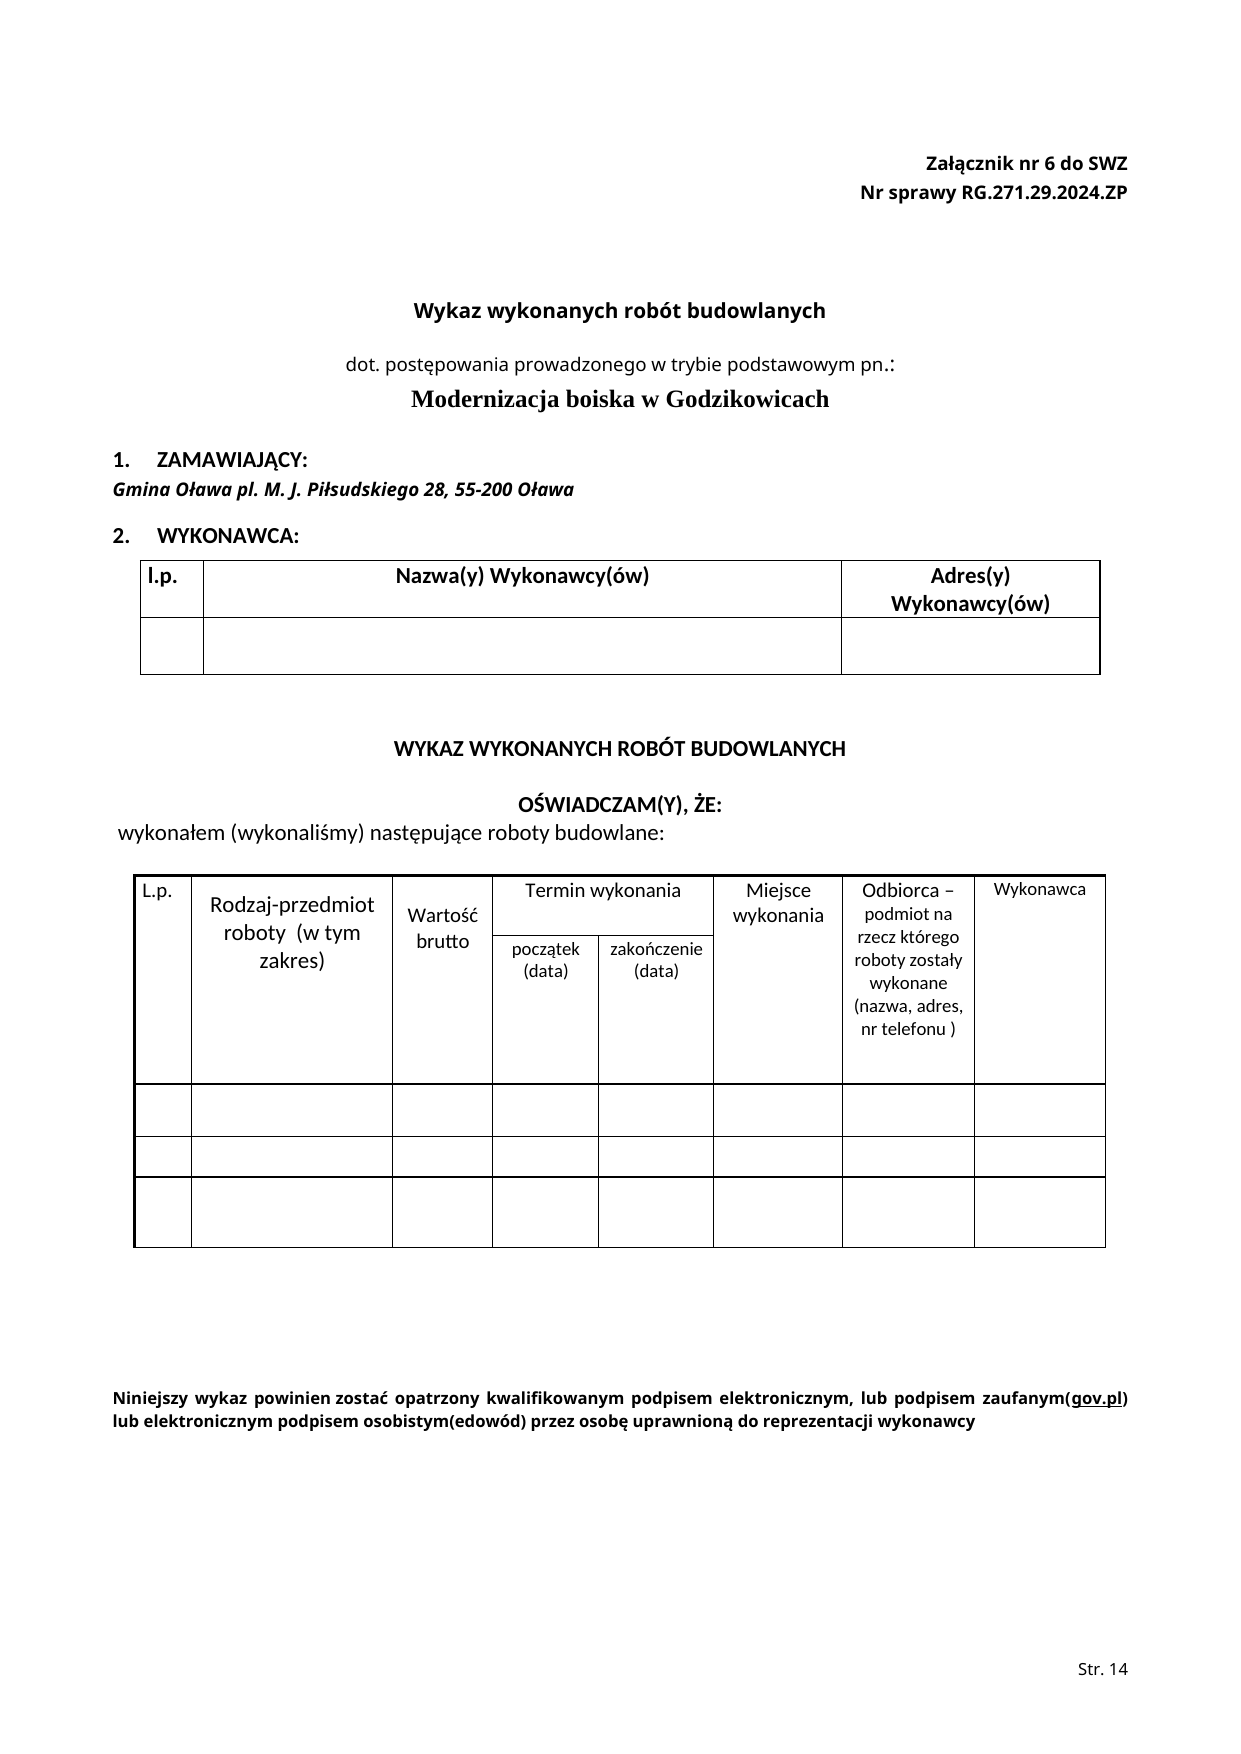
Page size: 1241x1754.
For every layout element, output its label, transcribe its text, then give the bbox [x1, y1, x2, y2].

table_cell [843, 1137, 974, 1176]
table_header Termin wykonania [493, 877, 713, 935]
table_cell [975, 1178, 1105, 1247]
table_cell [393, 1085, 492, 1136]
table_header Rodzaj-przedmiot roboty (w tym zakres) [192, 877, 392, 1083]
text 2. WYKONAWCA: [112, 522, 1128, 550]
text wykonałem (wykonaliśmy) następujące roboty budowlane: [112, 818, 1128, 846]
table_header Odbiorca – podmiot na rzecz którego roboty zostały wykonane (nazwa, adres, nr telefonu ) [843, 877, 974, 1083]
text OŚWIADCZAM(Y), ŻE: [112, 790, 1128, 818]
table_cell [393, 1178, 492, 1247]
table_cell [599, 1137, 713, 1176]
text Modernizacja boiska w Godzikowicach [112, 384, 1128, 413]
table_cell [393, 1137, 492, 1176]
table_cell [493, 1137, 598, 1176]
table_cell [136, 1137, 191, 1176]
text Nr sprawy RG.271.29.2024.ZP [112, 179, 1128, 205]
text Załącznik nr 6 do SWZ [112, 150, 1128, 176]
table_cell [136, 1085, 191, 1136]
text 1. ZAMAWIAJĄCY: [112, 445, 1128, 473]
text dot. postępowania prowadzonego w trybie podstawowym pn.: [112, 349, 1128, 378]
text Gmina Oława pl. M. J. Piłsudskiego 28, 55-200 Oława [112, 476, 1128, 501]
table_cell [599, 1085, 713, 1136]
table_cell [975, 1137, 1105, 1176]
table_cell zakończenie (data) [599, 936, 713, 1083]
table_cell [714, 1085, 842, 1136]
table_cell [842, 618, 1099, 674]
table_cell [493, 1085, 598, 1136]
text Niniejszy wykaz powinien zostać opatrzony kwalifikowanym podpisem elektronicznym, lub podpisem zaufanym(gov.pl) lub elektronicznym podpisem osobistym(edowód) przez osobę uprawnioną do reprezentacji wykonawcy [112, 1387, 1128, 1432]
table_header L.p. [136, 877, 191, 1083]
table_cell [843, 1178, 974, 1247]
table_header Adres(y) Wykonawcy(ów) [842, 561, 1099, 617]
table_header Wykonawca [975, 877, 1105, 1083]
table_cell [493, 1178, 598, 1247]
table_header Wartość brutto [393, 877, 492, 1083]
table_cell [192, 1085, 392, 1136]
text Wykaz wykonanych robót budowlanych [112, 296, 1128, 324]
table_cell [192, 1137, 392, 1176]
table_header l.p. [141, 561, 203, 617]
text WYKAZ WYKONANYCH ROBÓT BUDOWLANYCH [112, 734, 1128, 762]
table_header Miejsce wykonania [714, 877, 842, 1083]
table_cell [843, 1085, 974, 1136]
table_cell [192, 1178, 392, 1247]
table_cell [141, 618, 203, 674]
table_cell [136, 1178, 191, 1247]
table_header Nazwa(y) Wykonawcy(ów) [204, 561, 841, 617]
table_cell [975, 1085, 1105, 1136]
table_cell początek (data) [493, 936, 598, 1083]
table_cell [714, 1137, 842, 1176]
table_cell [599, 1178, 713, 1247]
table_cell [204, 618, 841, 674]
table_cell [714, 1178, 842, 1247]
